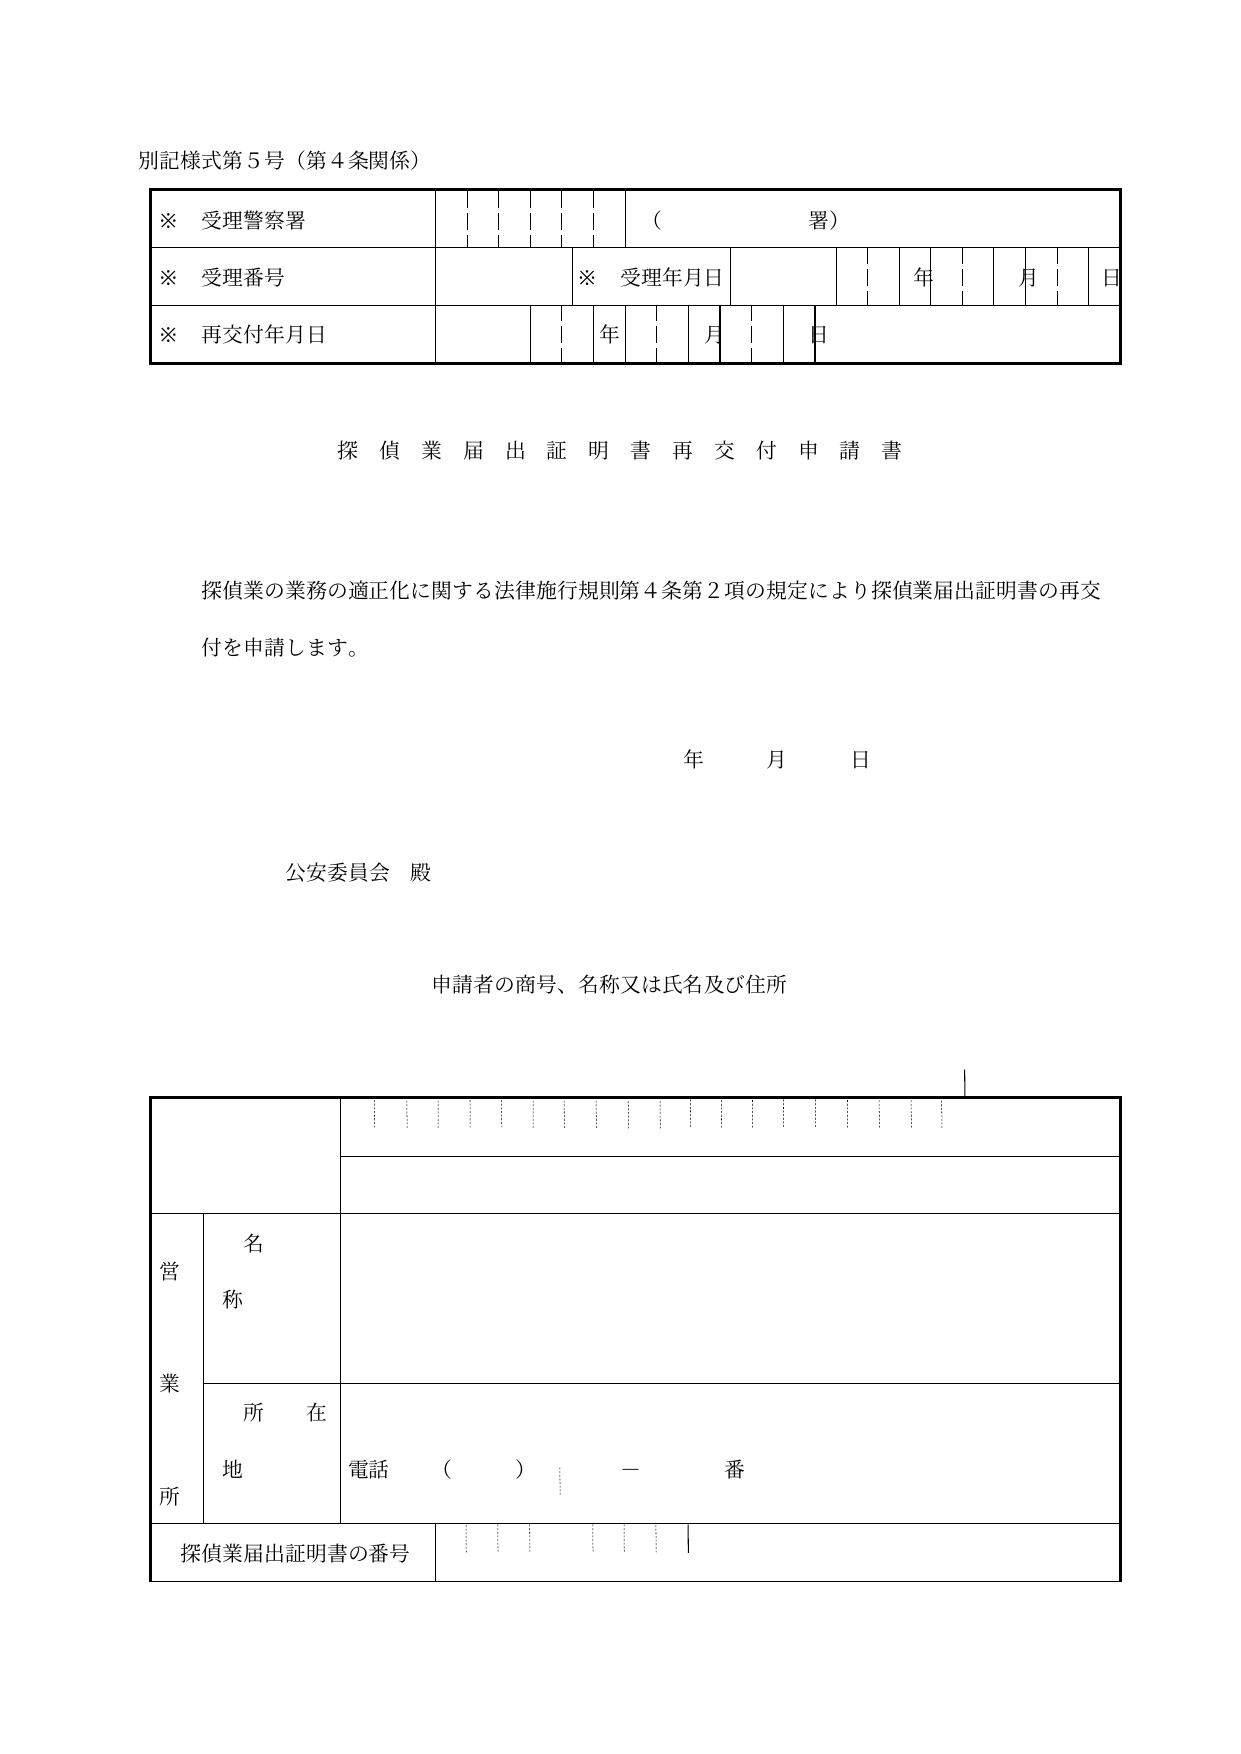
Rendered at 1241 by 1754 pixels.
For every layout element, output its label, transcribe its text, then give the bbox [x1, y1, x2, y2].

table_cell [1026, 248, 1057, 304]
table_cell ※ 再交付年月日 [152, 306, 435, 362]
table_cell [341, 1157, 1119, 1213]
table_cell [436, 306, 530, 362]
text 申請者の商号、名称又は氏名及び住所 [138, 956, 1102, 1012]
table_cell [963, 248, 993, 304]
table_cell [562, 306, 593, 362]
table_cell [436, 248, 572, 304]
text 年 月 日 [138, 731, 1102, 787]
table_cell [931, 248, 962, 304]
table_cell [816, 306, 1119, 362]
table_cell [731, 248, 836, 304]
table_cell [626, 306, 657, 362]
table_cell 探偵業届出証明書の番号 [152, 1524, 435, 1581]
table_header ※ 受理警察署 [152, 191, 435, 247]
table_cell [1057, 248, 1088, 304]
text 公安委員会 殿 [138, 843, 1102, 899]
text 探 偵 業 届 出 証 明 書 再 交 付 申 請 書 [138, 421, 1102, 477]
table_cell [721, 306, 752, 362]
table_header [499, 191, 530, 247]
table_cell 日 [1089, 248, 1119, 304]
table_header [562, 191, 593, 247]
table_cell [531, 306, 562, 362]
table_cell ※ 受理番号 [152, 248, 435, 304]
table_cell [752, 306, 783, 362]
table_cell ※ 受理年月日 [573, 248, 730, 304]
table_header [530, 191, 562, 247]
text 別記様式第５号（第４条関係） [138, 132, 1102, 188]
table_cell 月 [994, 248, 1025, 304]
table_header [341, 1099, 1119, 1156]
table_cell 年 [594, 306, 625, 362]
table_header （ 署） [626, 191, 1119, 247]
table_cell [657, 306, 688, 362]
table_cell [436, 1524, 1119, 1581]
text 探偵業の業務の適正化に関する法律施行規則第４条第２項の規定により探偵業届出証明書の再交 付を申請します。 [138, 562, 1102, 674]
table_cell [341, 1214, 1119, 1383]
table_header [467, 191, 498, 247]
table_cell 所 在 地 [204, 1384, 340, 1523]
table_cell 営 業 所 [152, 1214, 203, 1523]
table_cell 日 [784, 306, 814, 362]
table_cell 電話 （ ） － 番 [341, 1384, 1119, 1523]
table_cell [868, 248, 899, 304]
table_header [594, 191, 625, 247]
table_cell 名 称 [204, 1214, 340, 1383]
table_cell 年 [900, 248, 930, 304]
table_cell [837, 248, 867, 304]
table_header [436, 191, 467, 247]
table_header [152, 1099, 340, 1213]
table_cell 月 [689, 306, 719, 362]
